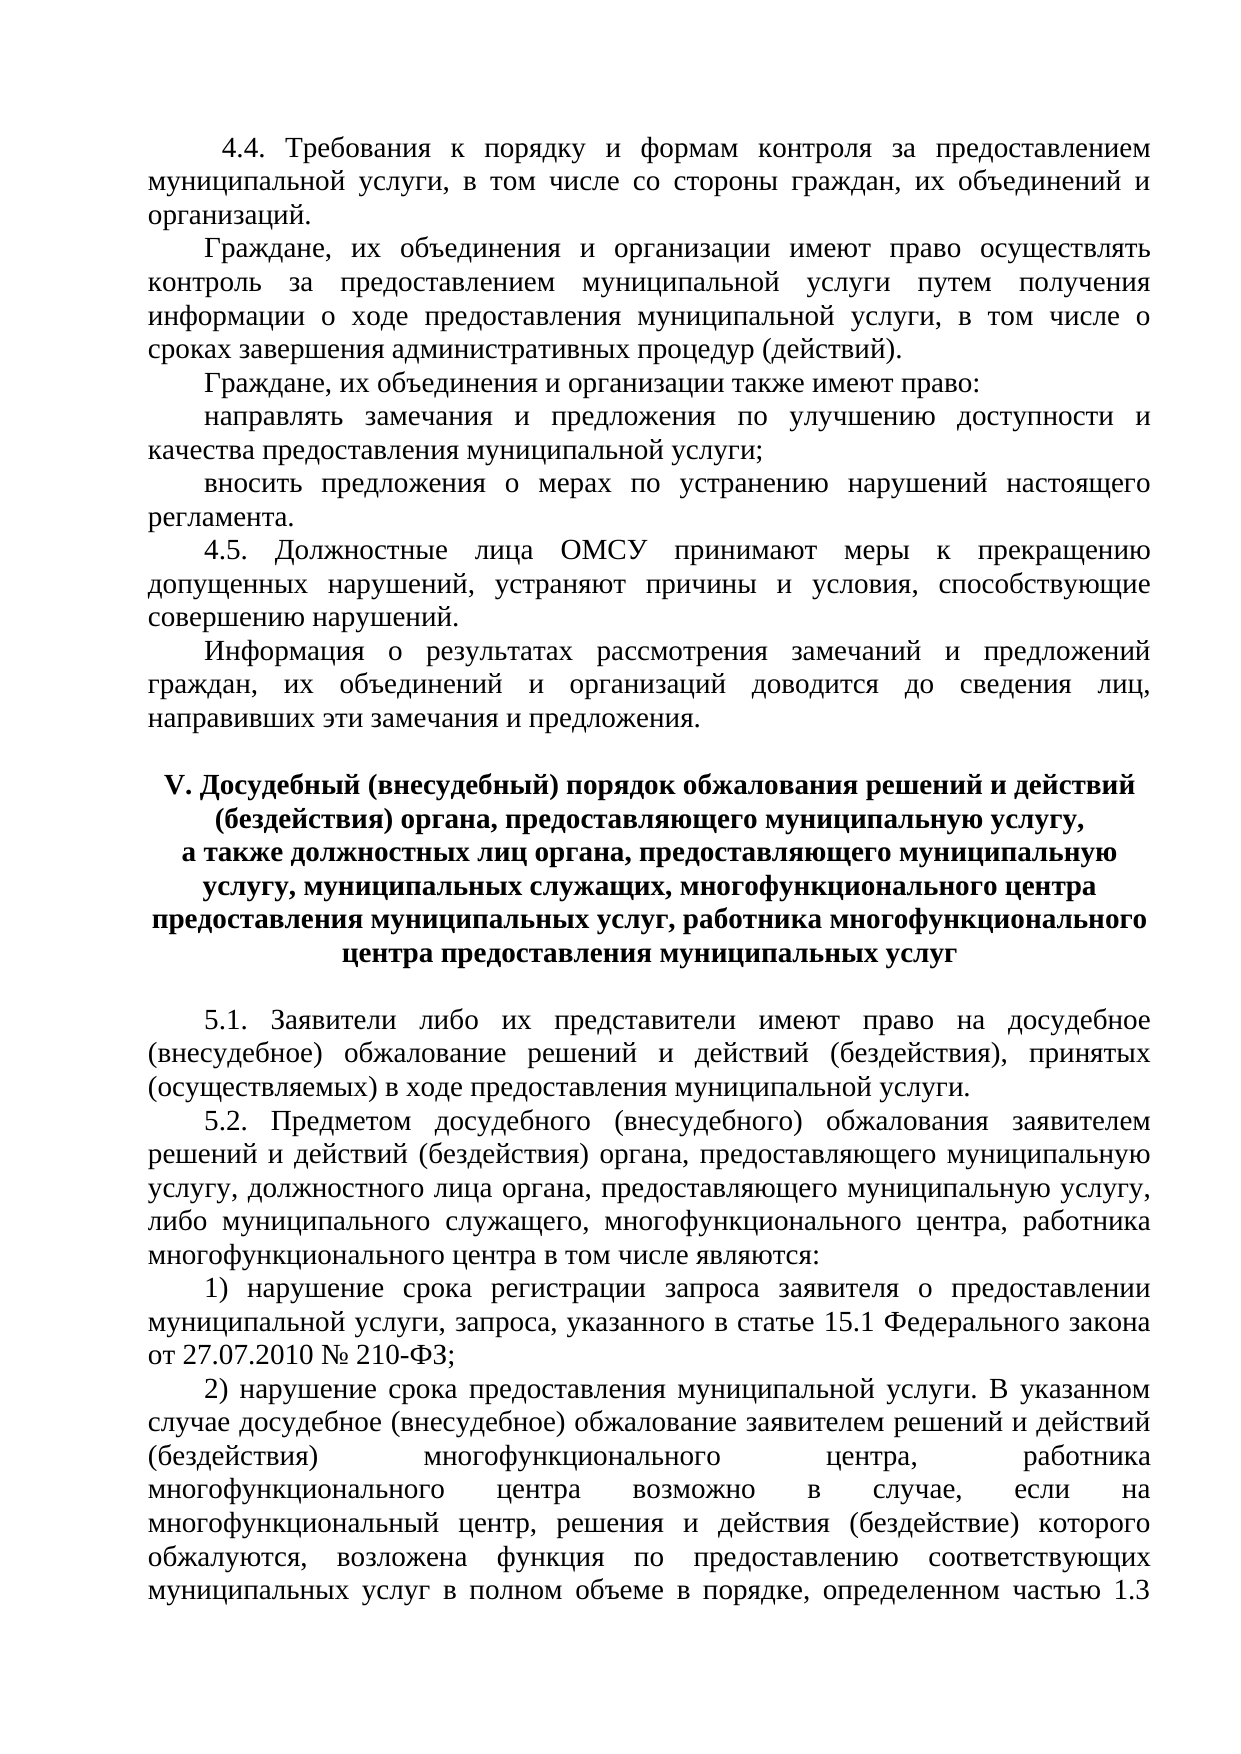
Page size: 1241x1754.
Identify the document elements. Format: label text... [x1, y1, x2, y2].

text а также должностных лиц органа, предоставляющего муниципальную услугу, муниципальных служащих, многофункционального центра предоставления муниципальных услуг, работника многофункционального центра предоставления муниципальных услуг [148, 834, 1152, 968]
text 1) нарушение срока регистрации запроса заявителя о предоставлении муниципальной услуги, запроса, указанного в статье 15.1 Федерального закона от 27.07.2010 № 210-ФЗ; [148, 1270, 1152, 1371]
text 4.4. Требования к порядку и формам контроля за предоставлением муниципальной услуги, в том числе со стороны граждан, их объединений и организаций. [148, 130, 1152, 231]
text Граждане, их объединения и организации также имеют право: [148, 365, 1152, 398]
text 4.5. Должностные лица ОМСУ принимают меры к прекращению допущенных нарушений, устраняют причины и условия, способствующие совершению нарушений. [148, 532, 1152, 633]
text Информация о результатах рассмотрения замечаний и предложений граждан, их объединений и организаций доводится до сведения лиц, направивших эти замечания и предложения. [148, 633, 1152, 734]
text 5.2. Предметом досудебного (внесудебного) обжалования заявителем решений и действий (бездействия) органа, предоставляющего муниципальную услугу, должностного лица органа, предоставляющего муниципальную услугу, либо муниципального служащего, многофункционального центра, работника многофункционального центра в том числе являются: [148, 1103, 1152, 1270]
text V. Досудебный (внесудебный) порядок обжалования решений и действий (бездействия) органа, предоставляющего муниципальную услугу, [148, 767, 1152, 834]
text Граждане, их объединения и организации имеют право осуществлять контроль за предоставлением муниципальной услуги путем получения информации о ходе предоставления муниципальной услуги, в том числе о сроках завершения административных процедур (действий). [148, 231, 1152, 365]
text вносить предложения о мерах по устранению нарушений настоящего регламента. [148, 465, 1152, 532]
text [148, 1371, 1152, 1606]
text направлять замечания и предложения по улучшению доступности и качества предоставления муниципальной услуги; [148, 398, 1152, 465]
text 5.1. Заявители либо их представители имеют право на досудебное (внесудебное) обжалование решений и действий (бездействия), принятых (осуществляемых) в ходе предоставления муниципальной услуги. [148, 1002, 1152, 1103]
